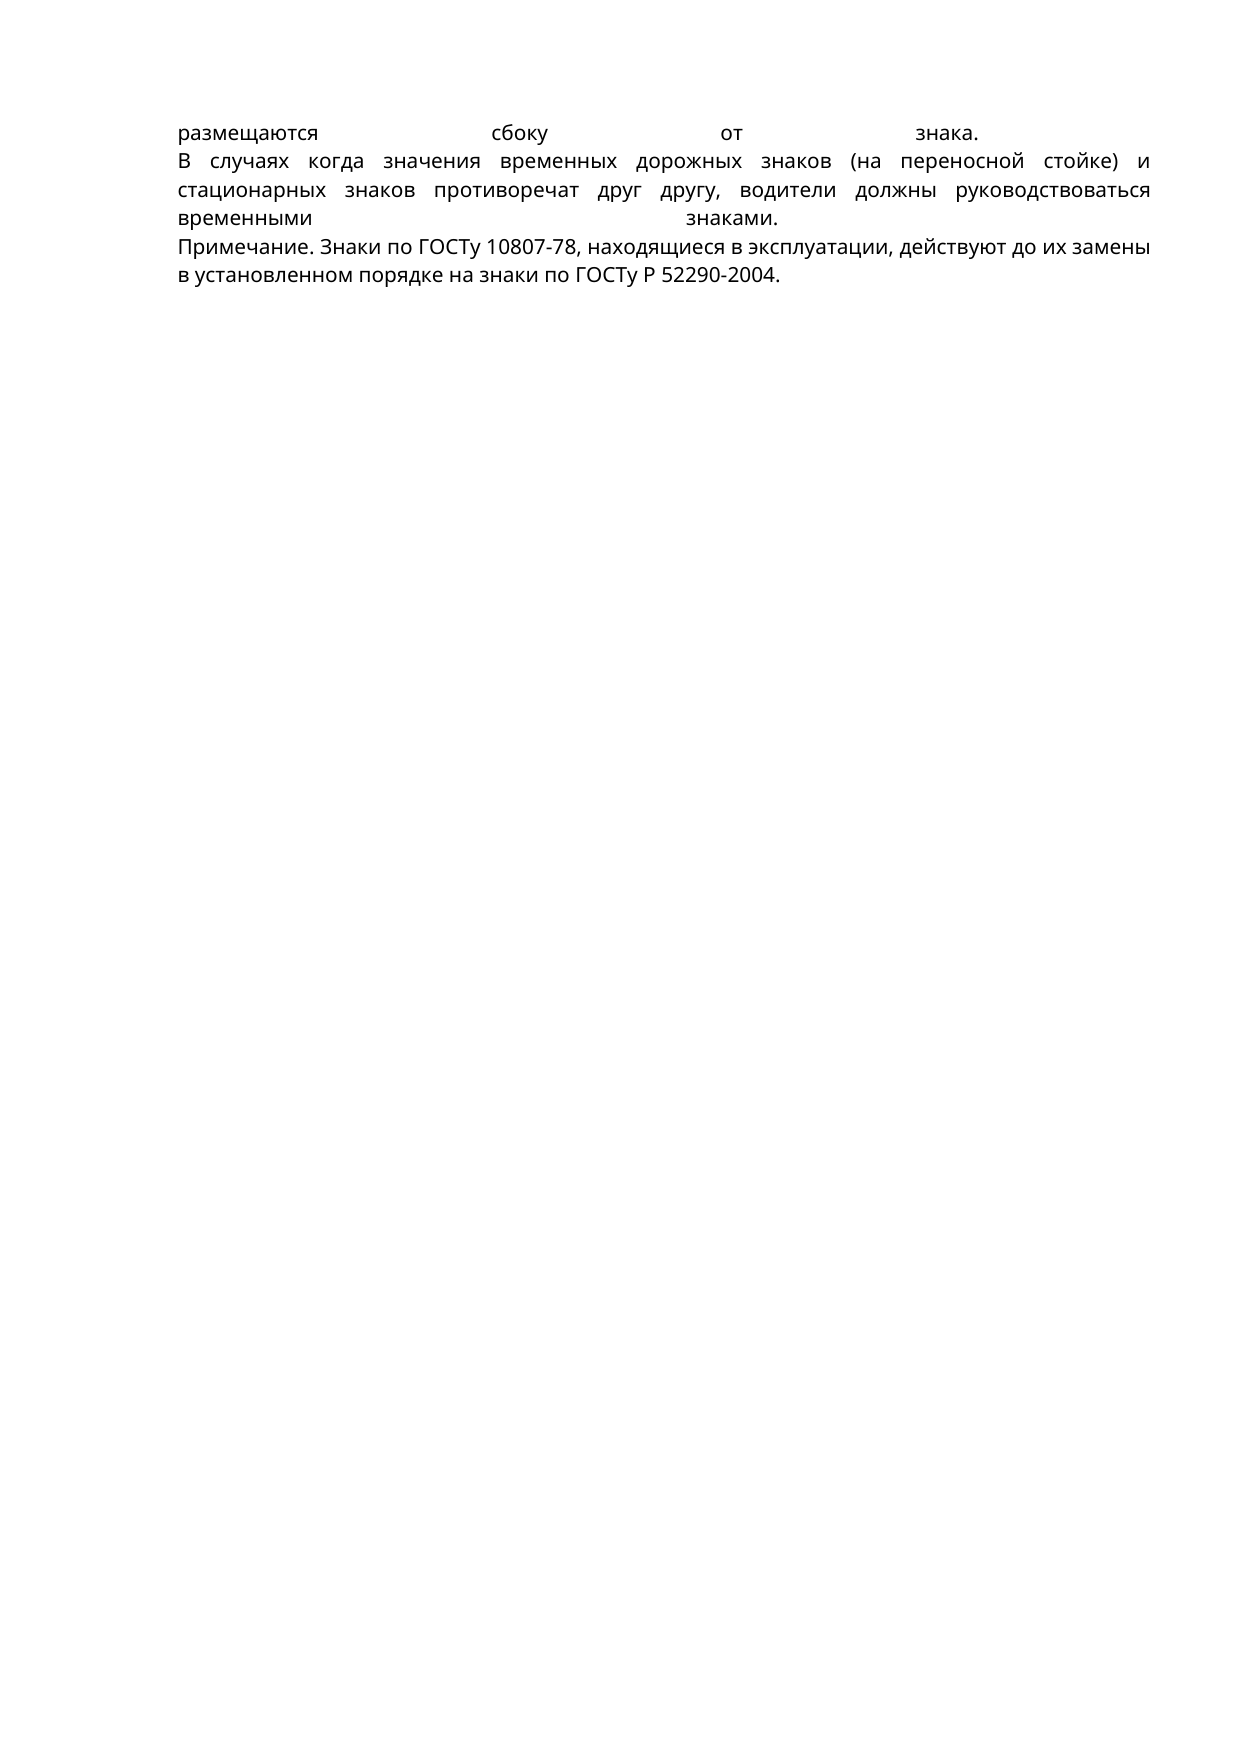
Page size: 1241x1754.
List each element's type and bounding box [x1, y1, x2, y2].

text [177, 118, 1152, 289]
